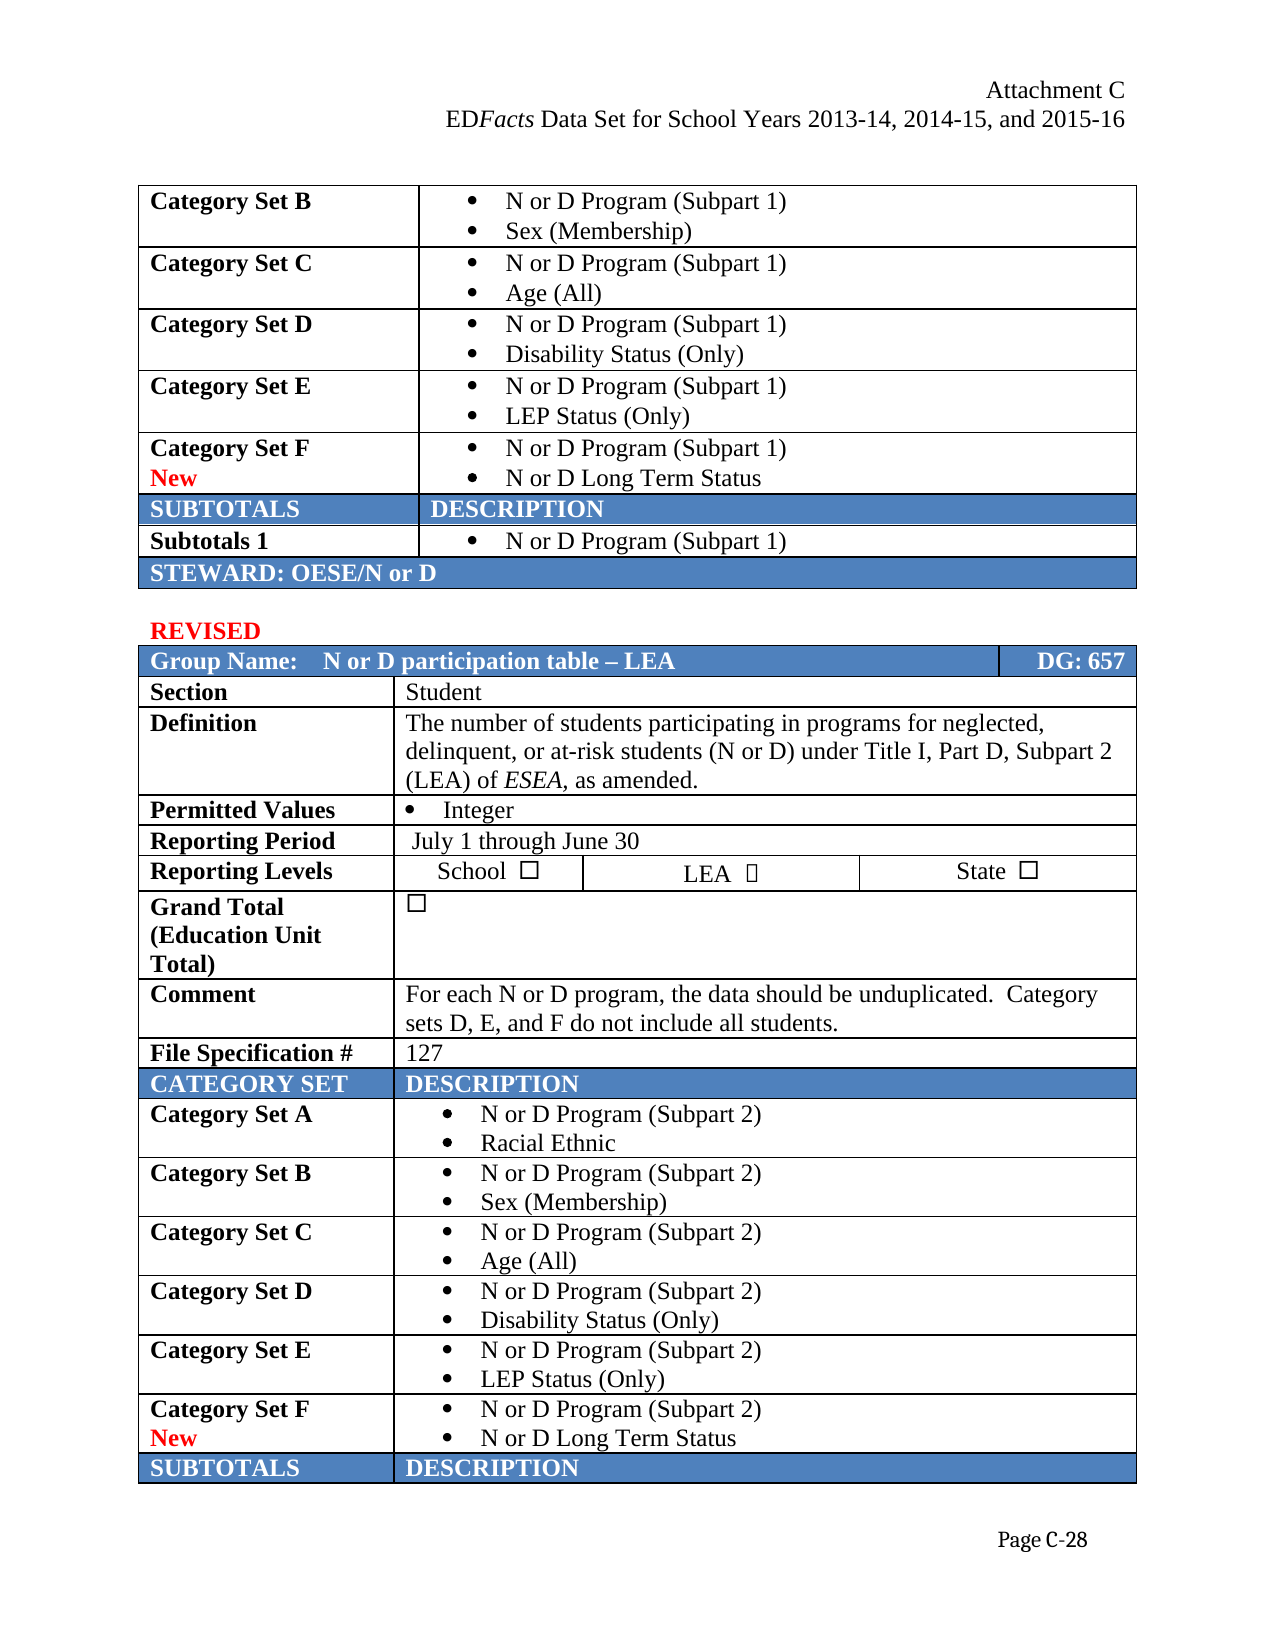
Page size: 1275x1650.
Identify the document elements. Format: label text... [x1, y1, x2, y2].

table_cell N or D Program (Subpart 2) Age (All) [395, 1217, 1136, 1275]
table_cell Integer [395, 796, 1136, 824]
table_cell N or D Program (Subpart 1) LEP Status (Only) [420, 371, 1136, 431]
table_cell File Specification # [139, 1039, 393, 1067]
table_cell Category Set D [139, 1276, 393, 1334]
table_header Group Name: N or D participation table – LEA [139, 646, 998, 676]
table_cell [395, 892, 1136, 978]
table_cell N or D Program (Subpart 2) Racial Ethnic [395, 1099, 1136, 1157]
table_cell N or D Program (Subpart 2) Disability Status (Only) [395, 1276, 1136, 1334]
table_cell N or D Program (Subpart 1) Disability Status (Only) [420, 310, 1136, 369]
table_cell Grand Total (Education Unit Total) [139, 892, 393, 978]
table_cell N or D Program (Subpart 2) LEP Status (Only) [395, 1336, 1136, 1393]
table_cell N or D Program (Subpart 2) N or D Long Term Status [395, 1395, 1136, 1452]
table_cell Reporting Period [139, 826, 393, 854]
table_header DG: 657 [1000, 646, 1136, 676]
table_cell Category Set B [139, 186, 418, 246]
table_cell Permitted Values [139, 796, 393, 824]
table_cell Category Set B [139, 1158, 393, 1216]
table_cell July 1 through June 30 [395, 826, 1136, 854]
table_cell Subtotals 1 [139, 526, 418, 556]
table_cell CATEGORY SET [139, 1069, 393, 1098]
table_cell Category Set C [139, 248, 418, 308]
table_cell The number of students participating in programs for neglected, delinquent, or at-risk students (N or D) under Title I, Part D, Subpart 2 (LEA) of ESEA, as amended. [395, 708, 1136, 794]
table_cell Student [395, 677, 1136, 706]
table_cell School [395, 856, 582, 890]
table_cell N or D Program (Subpart 1) N or D Long Term Status [420, 433, 1136, 493]
text REVISED [150, 616, 1125, 645]
table_cell Category Set F New [139, 1395, 393, 1452]
table_cell SUBTOTALS [139, 495, 418, 524]
table_cell Category Set F New [139, 433, 418, 493]
table_cell Category Set E [139, 1336, 393, 1393]
table_cell Category Set C [139, 1217, 393, 1275]
table_cell N or D Program (Subpart 1) [420, 526, 1136, 556]
table_cell For each N or D program, the data should be unduplicated. Category sets D, E, and F do not include all students. [395, 980, 1136, 1037]
table_cell Section [139, 677, 393, 706]
table_cell N or D Program (Subpart 1) Age (All) [420, 248, 1136, 308]
table_cell State [860, 856, 1136, 890]
table_cell DESCRIPTION [395, 1069, 1136, 1098]
table_cell Category Set A [139, 1099, 393, 1157]
table_cell DESCRIPTION [395, 1454, 1136, 1482]
table_cell SUBTOTALS [139, 1454, 393, 1482]
table_cell Category Set E [139, 371, 418, 431]
table_cell LEA  [584, 856, 859, 890]
table_cell Reporting Levels [139, 856, 393, 890]
table_cell Category Set D [139, 310, 418, 369]
table_cell STEWARD: OESE/N or D [139, 558, 1136, 588]
table_cell 127 [395, 1039, 1136, 1067]
table_cell N or D Program (Subpart 1) Sex (Membership) [420, 186, 1136, 246]
table_cell Definition [139, 708, 393, 794]
table_cell Comment [139, 980, 393, 1037]
table_cell DESCRIPTION [420, 495, 1136, 524]
table_cell N or D Program (Subpart 2) Sex (Membership) [395, 1158, 1136, 1216]
